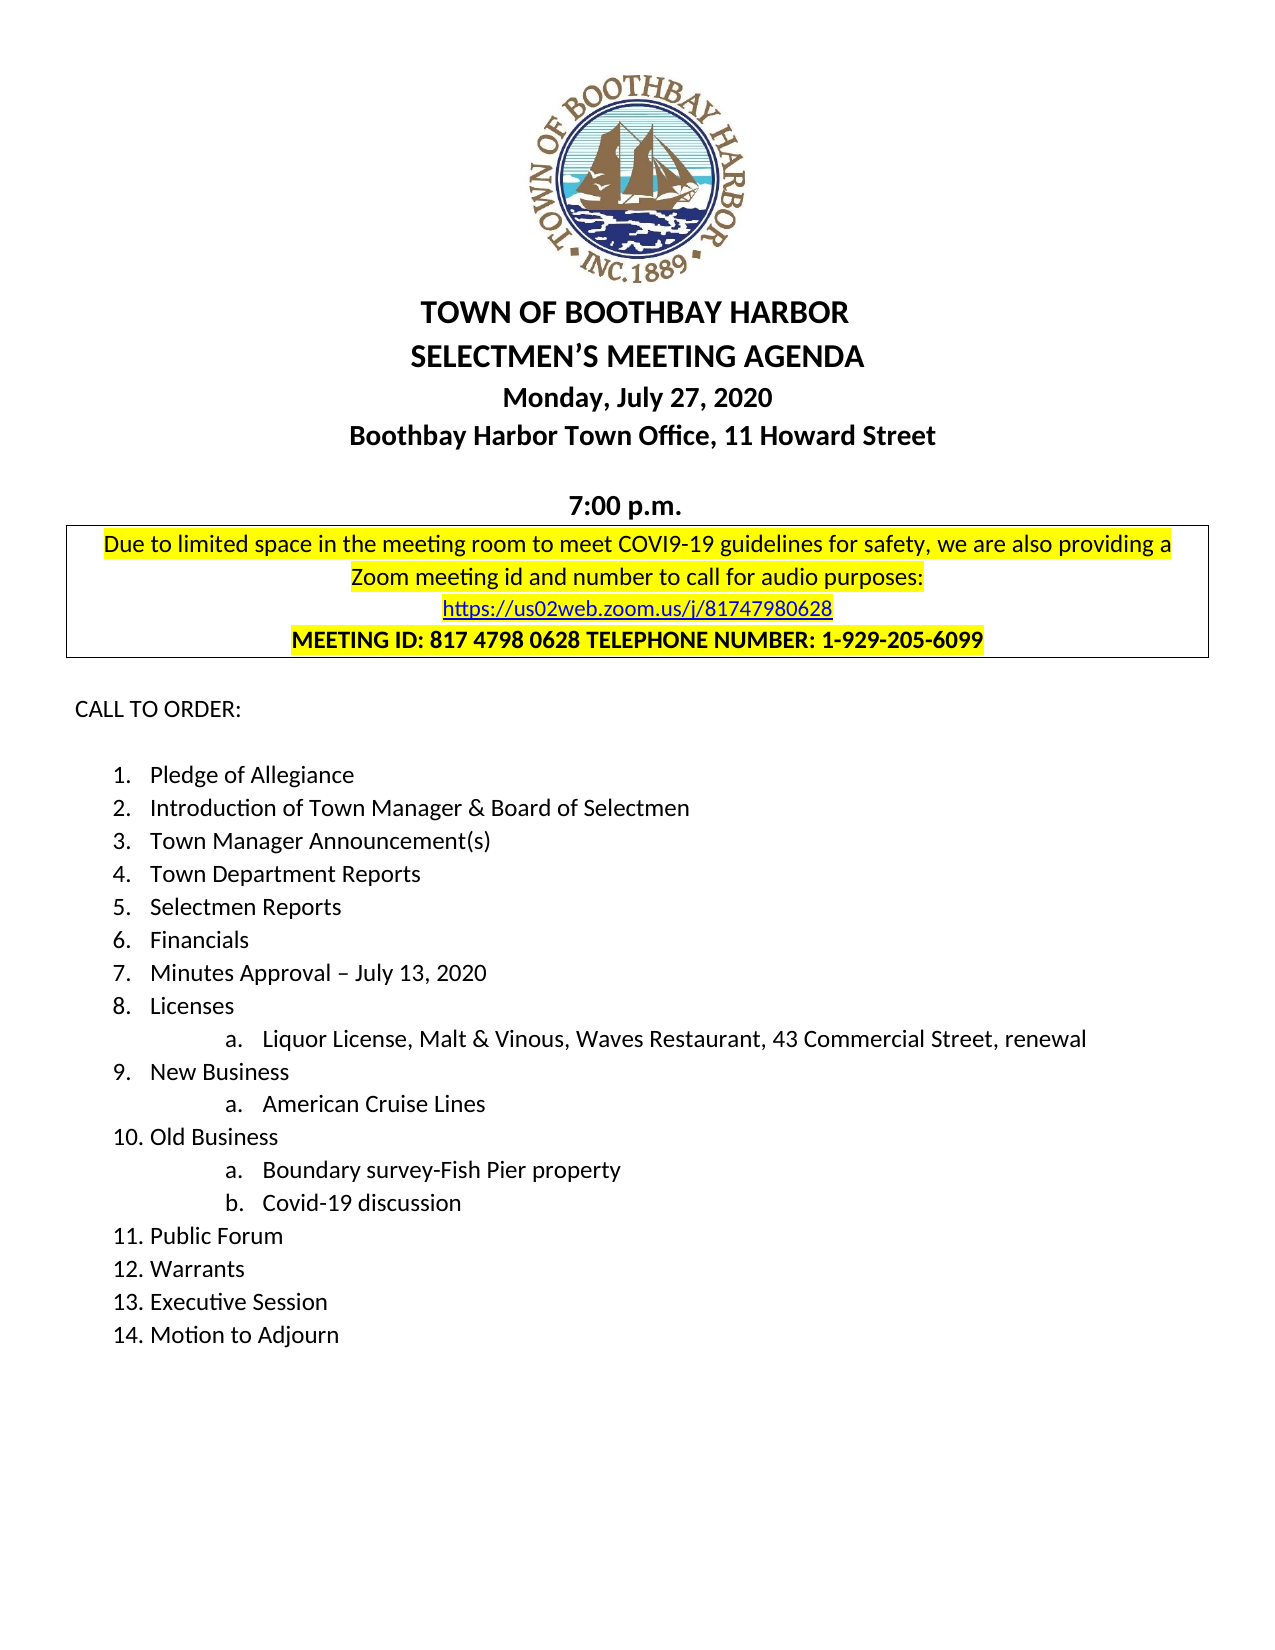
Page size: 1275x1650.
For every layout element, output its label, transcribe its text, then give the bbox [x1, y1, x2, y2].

text Due to limited space in the meeting room to meet COVI9-19 guidelines for safety, we are also providing a Zoom meeting id and number to call for audio purposes: [67, 526, 1208, 591]
list Old Business [112, 1121, 1200, 1152]
text Monday, July 27, 2020 [75, 379, 1200, 415]
list Boundary survey-Fish Pier property [225, 1154, 1200, 1185]
list Public Forum [112, 1220, 1200, 1251]
text SELECTMEN’S MEETING AGENDA [75, 335, 1200, 376]
list Liquor License, Malt & Vinous, Waves Restaurant, 43 Commercial Street, renewal [225, 1023, 1200, 1053]
list New Business [112, 1056, 1200, 1086]
list Minutes Approval – July 13, 2020 [112, 957, 1200, 987]
text 7:00 p.m. [450, 487, 1200, 522]
list Warrants [112, 1253, 1200, 1284]
list Town Department Reports [112, 858, 1200, 889]
text https://us02web.zoom.us/j/81747980628 [67, 591, 1208, 621]
text CALL TO ORDER: [75, 693, 1200, 724]
list Financials [112, 924, 1200, 954]
list Town Manager Announcement(s) [112, 825, 1200, 856]
list Licenses [112, 990, 1200, 1020]
list Motion to Adjourn [112, 1319, 1200, 1349]
picture [520, 75, 755, 289]
text MEETING ID: 817 4798 0628 TELEPHONE NUMBER: 1-929-205-6099 [67, 621, 1208, 657]
list Pledge of Allegiance [112, 759, 1200, 790]
list American Cruise Lines [225, 1088, 1200, 1119]
list Covid-19 discussion [225, 1187, 1200, 1218]
text TOWN OF BOOTHBAY HARBOR [300, 291, 1200, 332]
list Selectmen Reports [112, 891, 1200, 922]
text Boothbay Harbor Town Office, 11 Howard Street [75, 417, 1200, 453]
list Introduction of Town Manager & Board of Selectmen [112, 792, 1200, 823]
list Executive Session [112, 1286, 1200, 1317]
